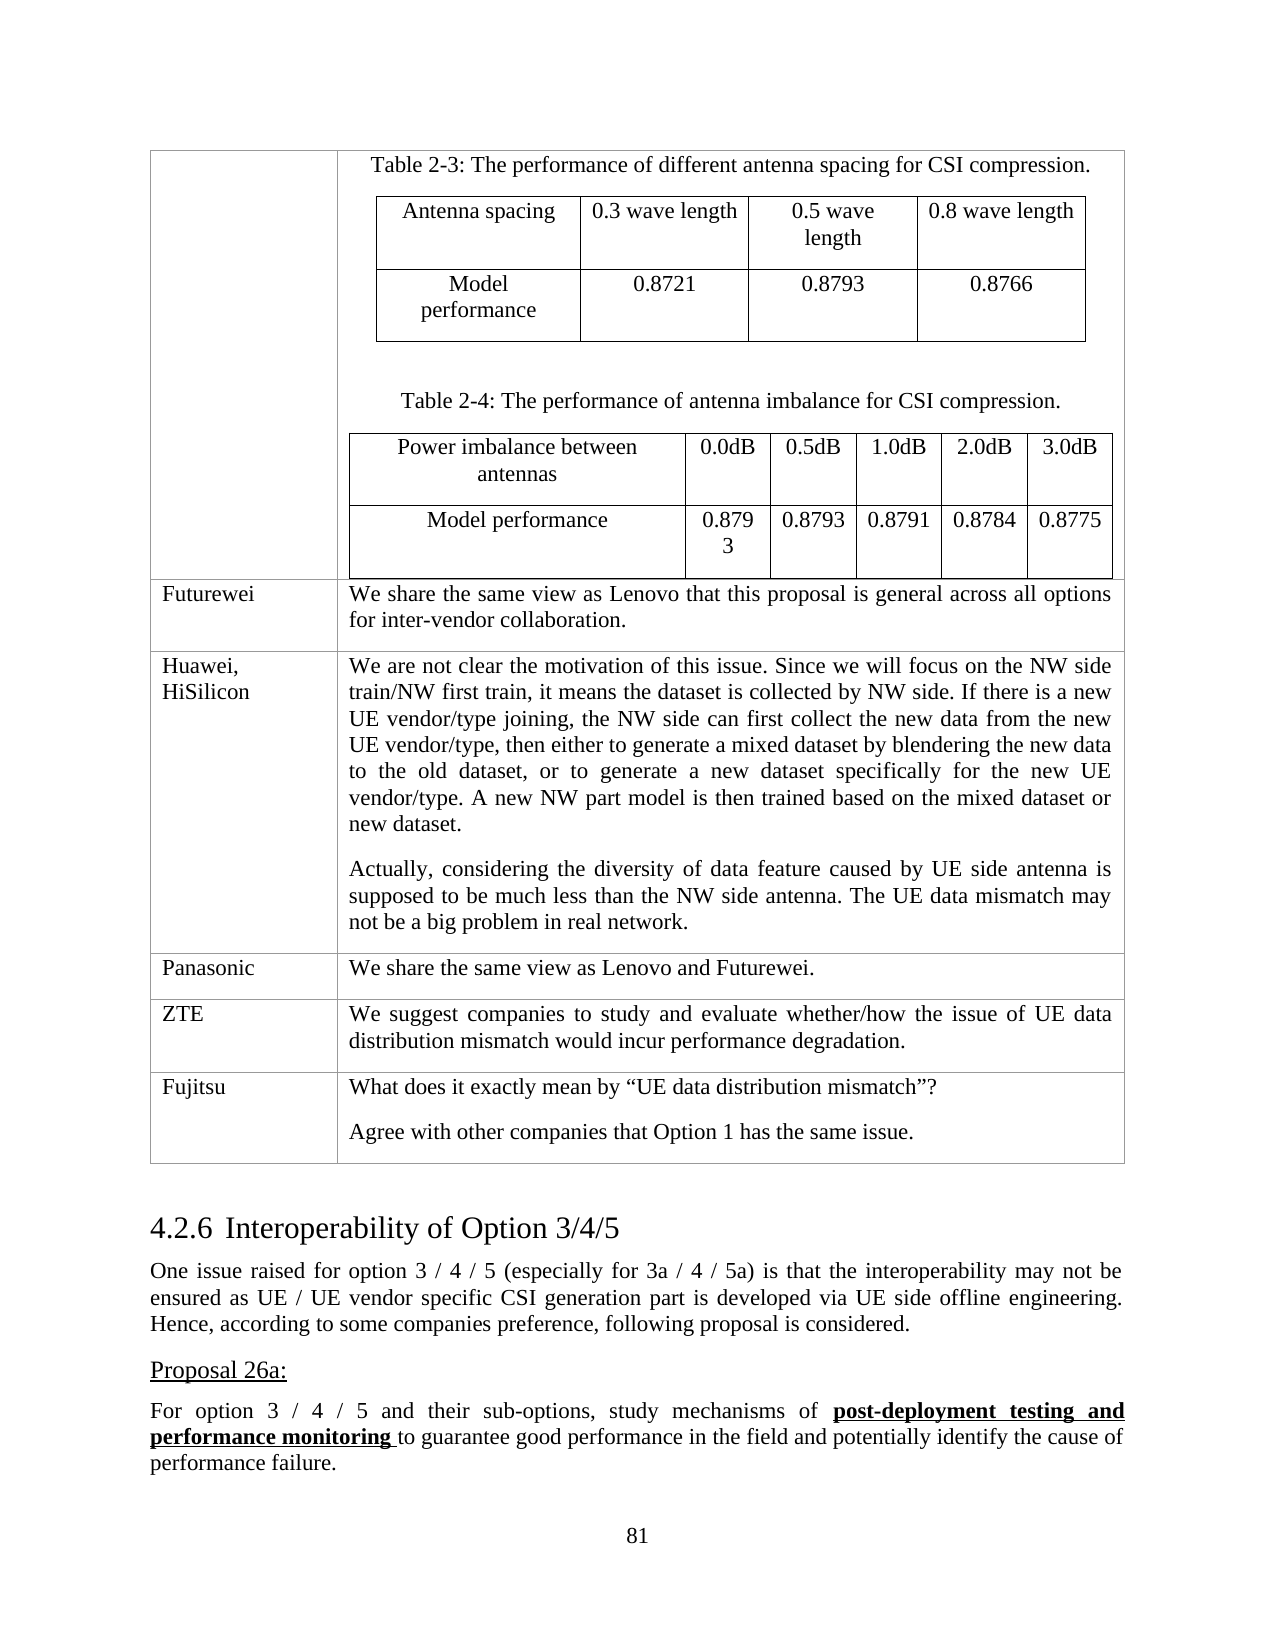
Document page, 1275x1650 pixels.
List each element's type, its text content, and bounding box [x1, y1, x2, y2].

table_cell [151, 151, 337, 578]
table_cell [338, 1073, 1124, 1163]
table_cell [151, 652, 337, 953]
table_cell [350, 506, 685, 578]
text One issue raised for option 3 / 4 / 5 (especially for 3a / 4 / 5a) is that the interoperability may not be ensured as UE / UE vendor specific CSI generation part is developed via UE side offline engineering. Hence, according to some companies preference, following proposal is considered. [150, 1258, 1125, 1337]
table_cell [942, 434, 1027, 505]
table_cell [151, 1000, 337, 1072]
text For option 3 / 4 / 5 and their sub-options, study mechanisms of post-deployment testing and performance monitoring to guarantee good performance in the field and potentially identify the cause of performance failure. [150, 1397, 1125, 1476]
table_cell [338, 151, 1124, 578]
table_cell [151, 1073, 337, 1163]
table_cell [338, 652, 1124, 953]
text Proposal 26a: [150, 1355, 1125, 1384]
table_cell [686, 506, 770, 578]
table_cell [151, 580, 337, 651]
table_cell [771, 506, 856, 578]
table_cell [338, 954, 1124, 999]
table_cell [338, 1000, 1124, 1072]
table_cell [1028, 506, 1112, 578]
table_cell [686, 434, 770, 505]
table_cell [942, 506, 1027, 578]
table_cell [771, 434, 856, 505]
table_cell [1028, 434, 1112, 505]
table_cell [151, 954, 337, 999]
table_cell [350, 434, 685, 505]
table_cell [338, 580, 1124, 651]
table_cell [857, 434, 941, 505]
subtitle Interoperability of Option 3/4/5 [150, 1209, 1125, 1245]
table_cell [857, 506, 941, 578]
